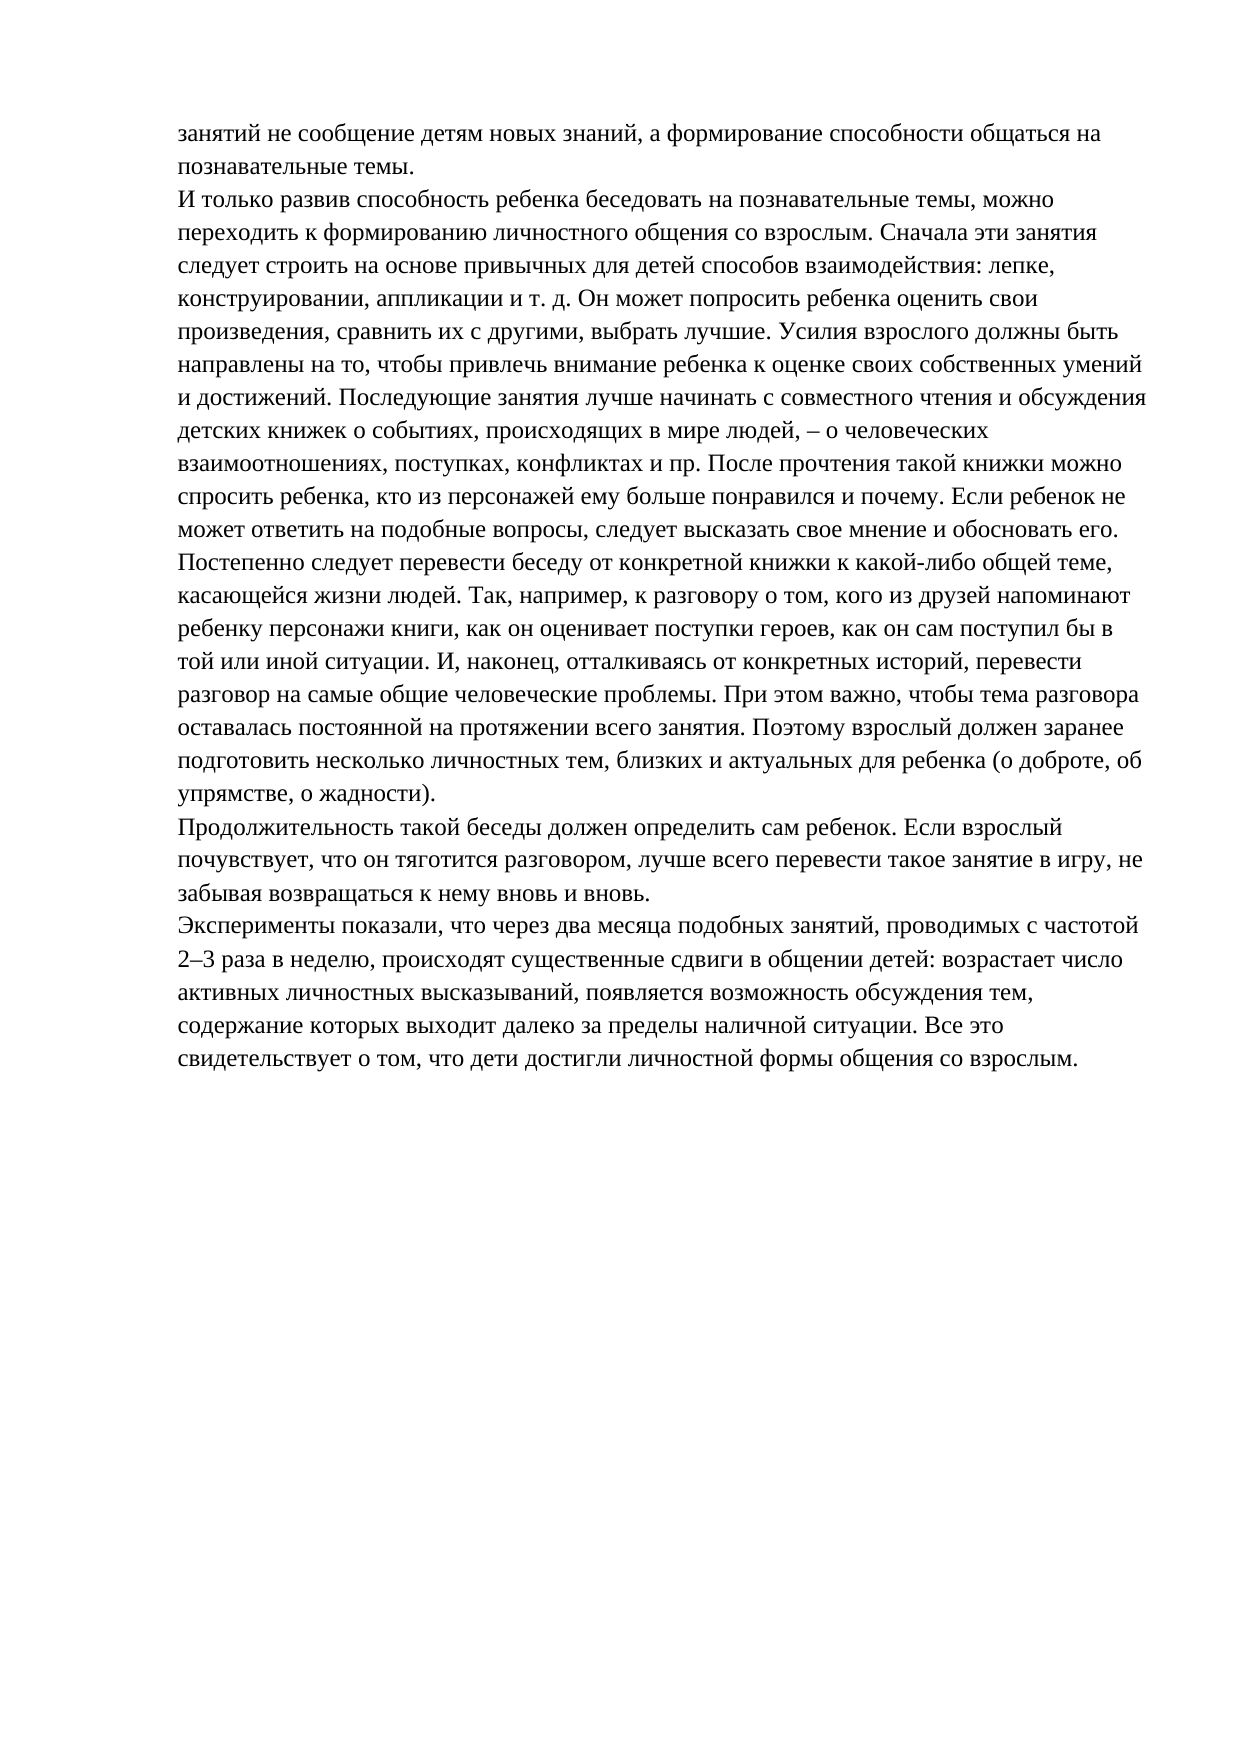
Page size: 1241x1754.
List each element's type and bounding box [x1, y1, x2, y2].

text [177, 118, 1152, 1071]
